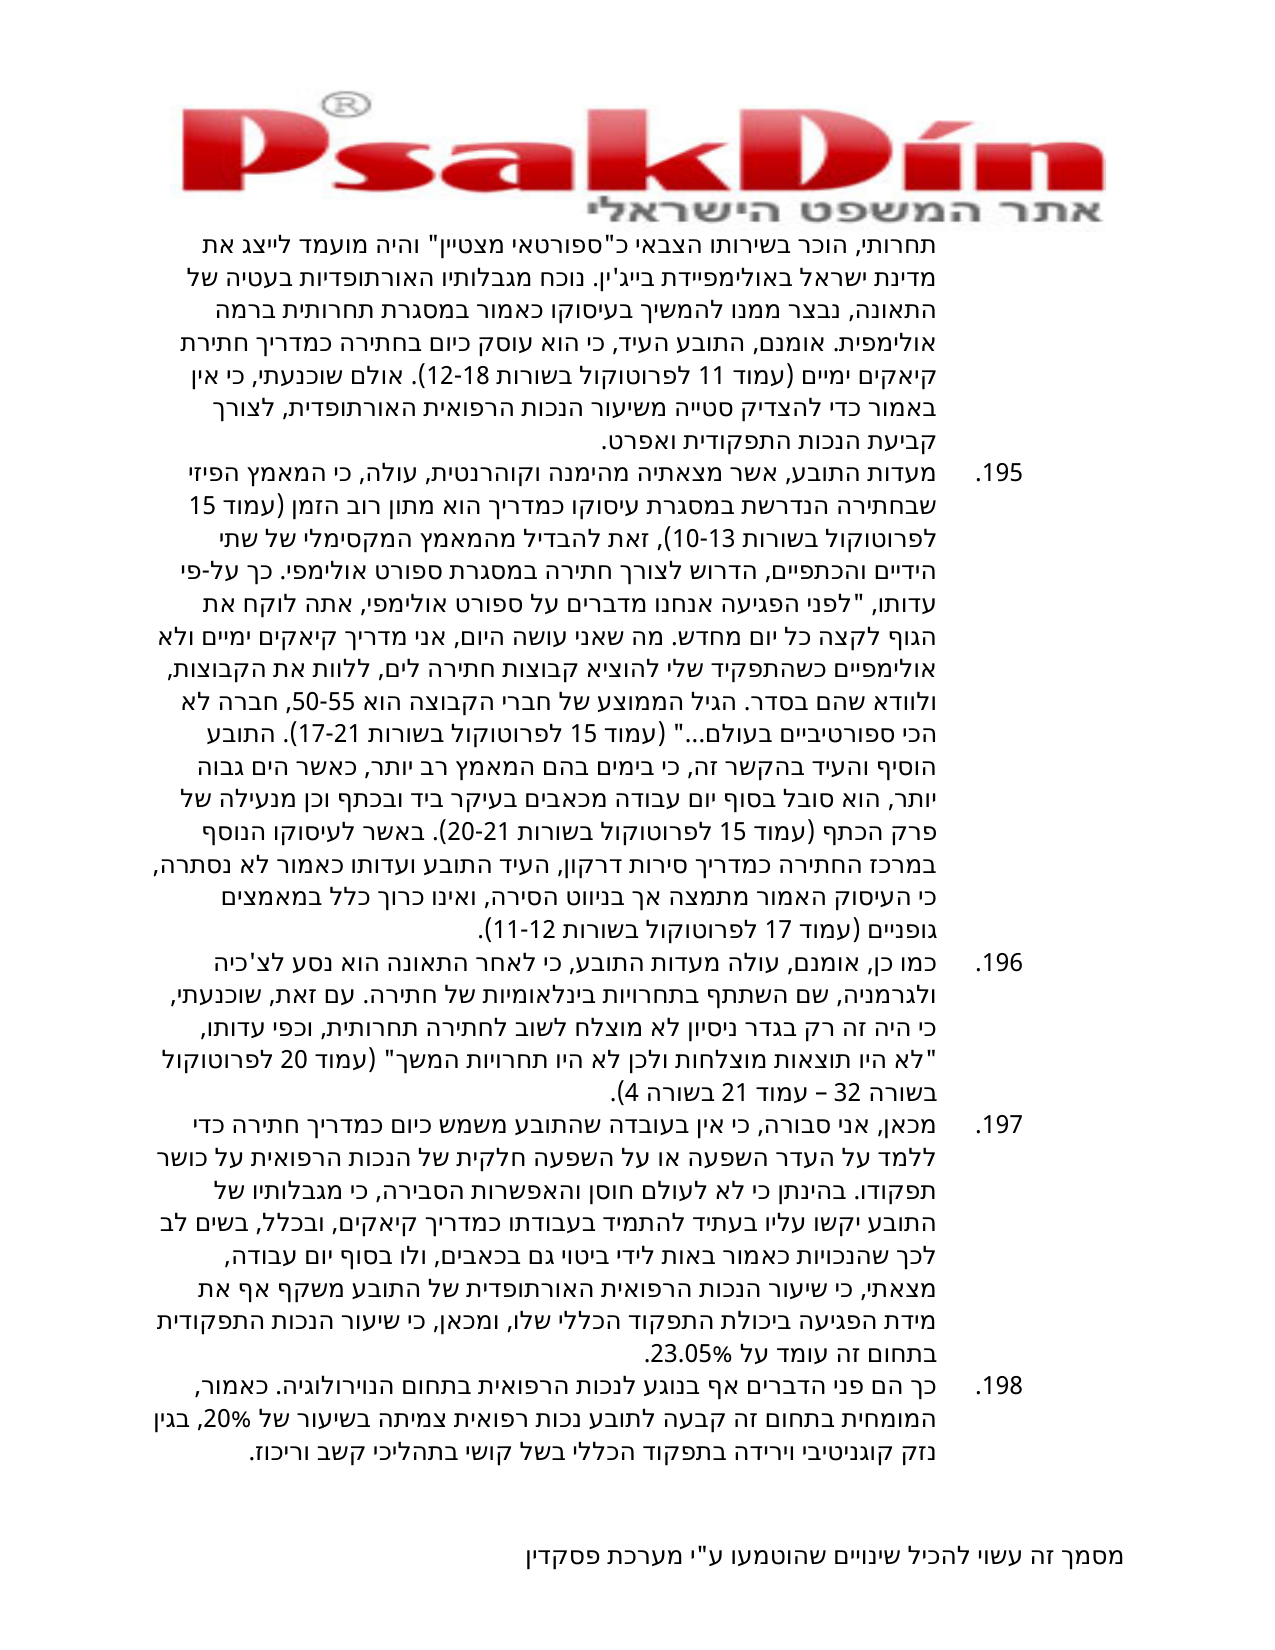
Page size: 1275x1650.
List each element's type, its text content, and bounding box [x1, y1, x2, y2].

list מעדות התובע, אשר מצאתיה מהימנה וקוהרנטית, עולה, כי המאמץ הפיזי שבחתירה הנדרשת במסגרת עיסוקו כמדריך הוא מתון רוב הזמן (עמוד 15 לפרוטוקול בשורות 10-13), זאת להבדיל מהמאמץ המקסימלי של שתי הידיים והכתפיים, הדרוש לצורך חתירה במסגרת ספורט אולימפי. כך על-פי עדותו, "לפני הפגיעה אנחנו מדברים על ספורט אולימפי, אתה לוקח את הגוף לקצה כל יום מחדש. מה שאני עושה היום, אני מדריך קיאקים ימיים ולא אולימפיים כשהתפקיד שלי להוציא קבוצות חתירה לים, ללוות את הקבוצות, ולוודא שהם בסדר. הגיל הממוצע של חברי הקבוצה הוא 50-55, חברה לא הכי ספורטיביים בעולם..." (עמוד 15 לפרוטוקול בשורות 17-21). התובע הוסיף והעיד בהקשר זה, כי בימים בהם המאמץ רב יותר, כאשר הים גבוה יותר, הוא סובל בסוף יום עבודה מכאבים בעיקר ביד ובכתף וכן מנעילה של פרק הכתף (עמוד 15 לפרוטוקול בשורות 20-21). באשר לעיסוקו הנוסף במרכז החתירה כמדריך סירות דרקון, העיד התובע ועדותו כאמור לא נסתרה, כי העיסוק האמור מתמצה אך בניווט הסירה, ואינו כרוך כלל במאמצים גופניים (עמוד 17 לפרוטוקול בשורות 11-12). [150, 459, 975, 948]
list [150, 231, 975, 459]
list כך הם פני הדברים אף בנוגע לנכות הרפואית בתחום הנוירולוגיה. כאמור, המומחית בתחום זה קבעה לתובע נכות רפואית צמיתה בשיעור של 20%, בגין נזק קוגניטיבי וירידה בתפקוד הכללי בשל קושי בתהליכי קשב וריכוז. [150, 1372, 975, 1470]
list כמו כן, אומנם, עולה מעדות התובע, כי לאחר התאונה הוא נסע לצ'כיה ולגרמניה, שם השתתף בתחרויות בינלאומיות של חתירה. עם זאת, שוכנעתי, כי היה זה רק בגדר ניסיון לא מוצלח לשוב לחתירה תחרותית, וכפי עדותו, "לא היו תוצאות מוצלחות ולכן לא היו תחרויות המשך" (עמוד 20 לפרוטוקול בשורה 32 – עמוד 21 בשורה 4). [150, 948, 975, 1112]
list מכאן, אני סבורה, כי אין בעובדה שהתובע משמש כיום כמדריך חתירה כדי ללמד על העדר השפעה או על השפעה חלקית של הנכות הרפואית על כושר תפקודו. בהינתן כי לא לעולם חוסן והאפשרות הסבירה, כי מגבלותיו של התובע יקשו עליו בעתיד להתמיד בעבודתו כמדריך קיאקים, ובכלל, בשים לב לכך שהנכויות כאמור באות לידי ביטוי גם בכאבים, ולו בסוף יום עבודה, מצאתי, כי שיעור הנכות הרפואית האורתופדית של התובע משקף אף את מידת הפגיעה ביכולת התפקוד הכללי שלו, ומכאן, כי שיעור הנכות התפקודית בתחום זה עומד על 23.05%. [150, 1112, 975, 1372]
